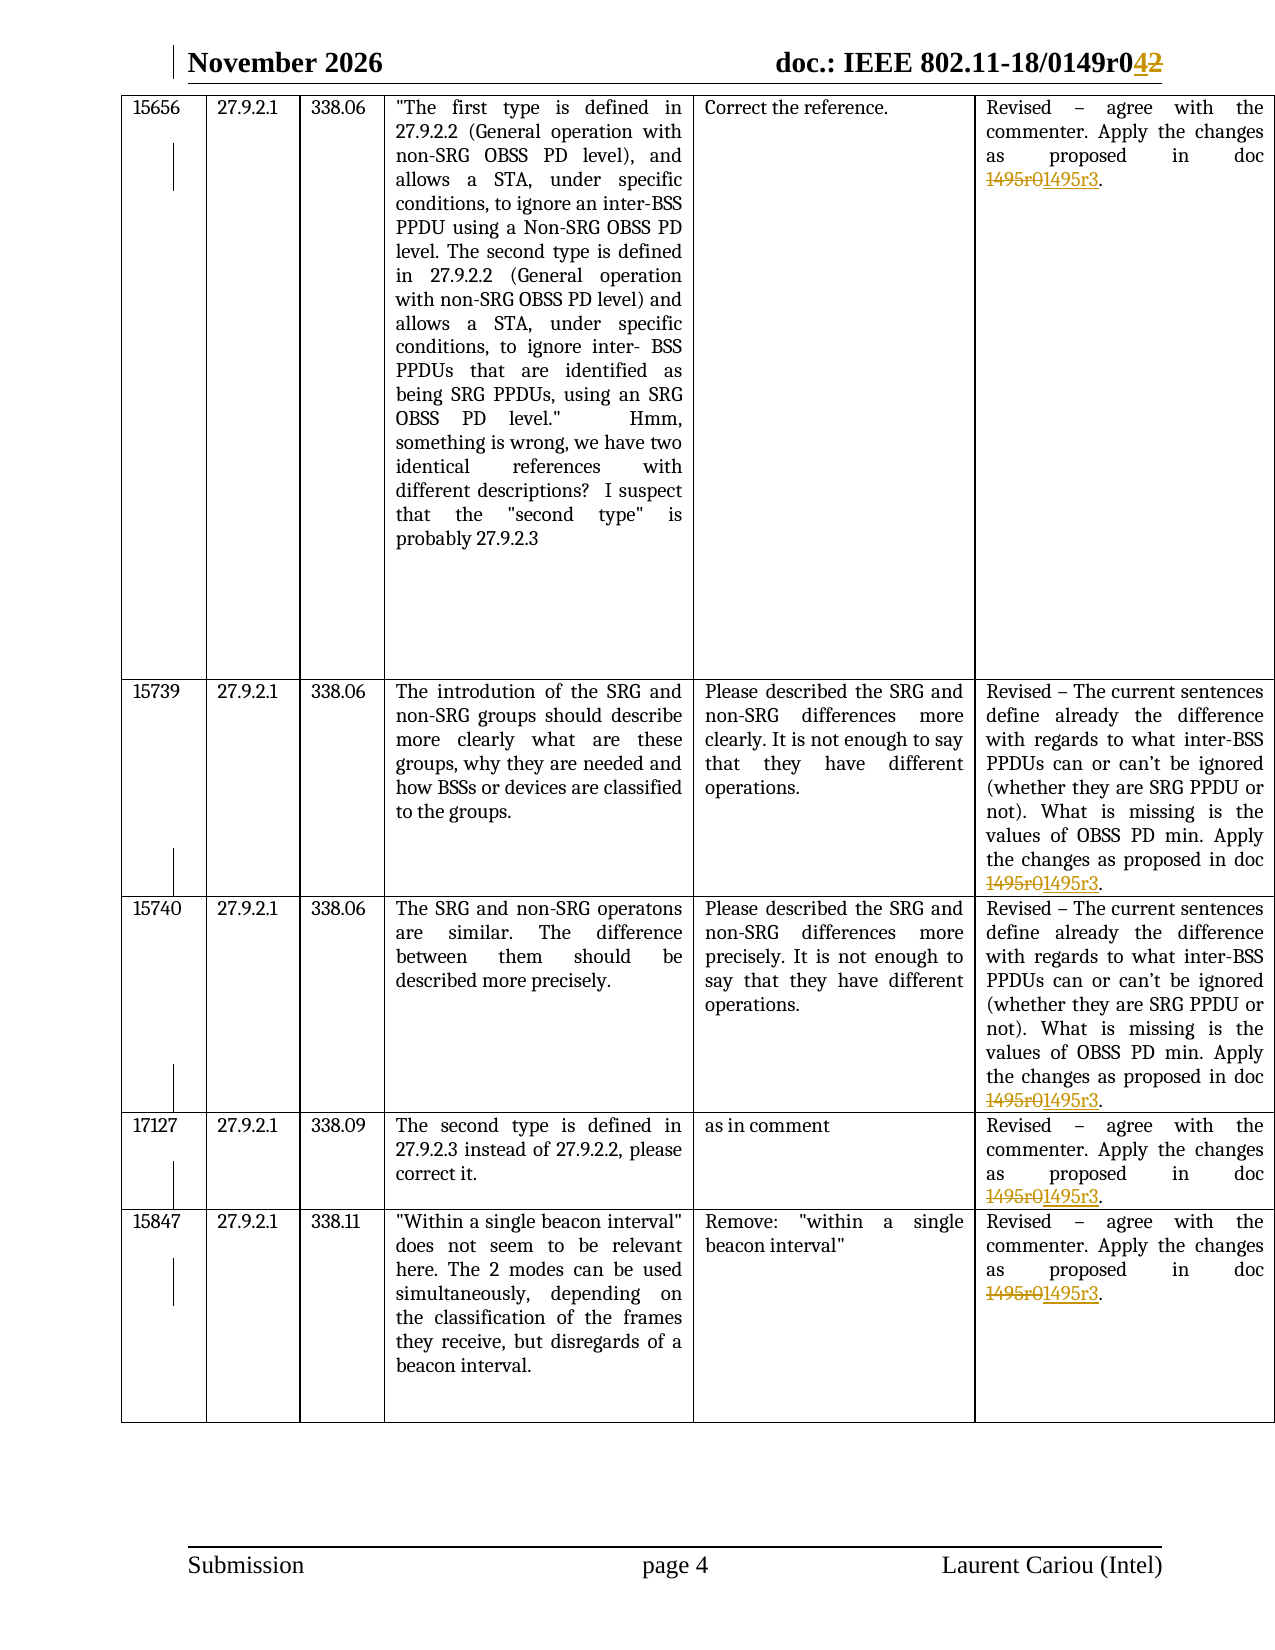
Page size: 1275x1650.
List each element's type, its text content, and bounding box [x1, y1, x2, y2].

table_cell Revised – The current sentences define already the difference with regards to what inter-BSS PPDUs can or can’t be ignored (whether they are SRG PPDU or not). What is missing is the values of OBSS PD min. Apply the changes as proposed in doc . [976, 897, 1274, 1112]
table_cell Please described the SRG and non-SRG differences more precisely. It is not enough to say that they have different operations. [694, 897, 974, 1112]
table_cell 15847 [122, 1210, 206, 1422]
table_cell as in comment [694, 1113, 974, 1209]
table_cell 27.9.2.1 [207, 1210, 299, 1422]
table_cell "The first type is defined in 27.9.2.2 (General operation with non-SRG OBSS PD level), and allows a STA, under specific conditions, to ignore an inter-BSS PPDU using a Non-SRG OBSS PD level. The second type is defined in 27.9.2.2 (General operation with non-SRG OBSS PD level) and allows a STA, under specific conditions, to ignore inter- BSS PPDUs that are identified as being SRG PPDUs, using an SRG OBSS PD level." Hmm, something is wrong, we have two identical references with different descriptions? I suspect that the "second type" is probably 27.9.2.3 [385, 96, 693, 679]
table_cell 27.9.2.1 [207, 897, 299, 1112]
table_cell Revised – The current sentences define already the difference with regards to what inter-BSS PPDUs can or can’t be ignored (whether they are SRG PPDU or not). What is missing is the values of OBSS PD min. Apply the changes as proposed in doc . [976, 680, 1274, 896]
table_cell "Within a single beacon interval" does not seem to be relevant here. The 2 modes can be used simultaneously, depending on the classification of the frames they receive, but disregards of a beacon interval. [385, 1210, 693, 1422]
table_cell 338.09 [301, 1113, 384, 1209]
table_cell Revised – agree with the commenter. Apply the changes as proposed in doc . [976, 1210, 1274, 1422]
table_cell Revised – agree with the commenter. Apply the changes as proposed in doc . [976, 96, 1274, 679]
table_cell The introdution of the SRG and non-SRG groups should describe more clearly what are these groups, why they are needed and how BSSs or devices are classified to the groups. [385, 680, 693, 896]
table_cell 338.11 [301, 1210, 384, 1422]
table_cell 27.9.2.1 [207, 680, 299, 896]
table_cell Correct the reference. [694, 96, 974, 679]
table_cell 338.06 [301, 680, 384, 896]
table_cell The second type is defined in 27.9.2.3 instead of 27.9.2.2, please correct it. [385, 1113, 693, 1209]
table_cell 15739 [122, 680, 206, 896]
table_cell 27.9.2.1 [207, 1113, 299, 1209]
table_cell 338.06 [301, 96, 384, 679]
table_cell Please described the SRG and non-SRG differences more clearly. It is not enough to say that they have different operations. [694, 680, 974, 896]
table_cell Revised – agree with the commenter. Apply the changes as proposed in doc . [976, 1113, 1274, 1209]
table_cell 15740 [122, 897, 206, 1112]
table_cell Remove: "within a single beacon interval" [694, 1210, 974, 1422]
table_cell 338.06 [301, 897, 384, 1112]
table_cell 15656 [122, 96, 206, 679]
table_cell The SRG and non-SRG operatons are similar. The difference between them should be described more precisely. [385, 897, 693, 1112]
table_cell 17127 [122, 1113, 206, 1209]
table_cell 27.9.2.1 [207, 96, 299, 679]
